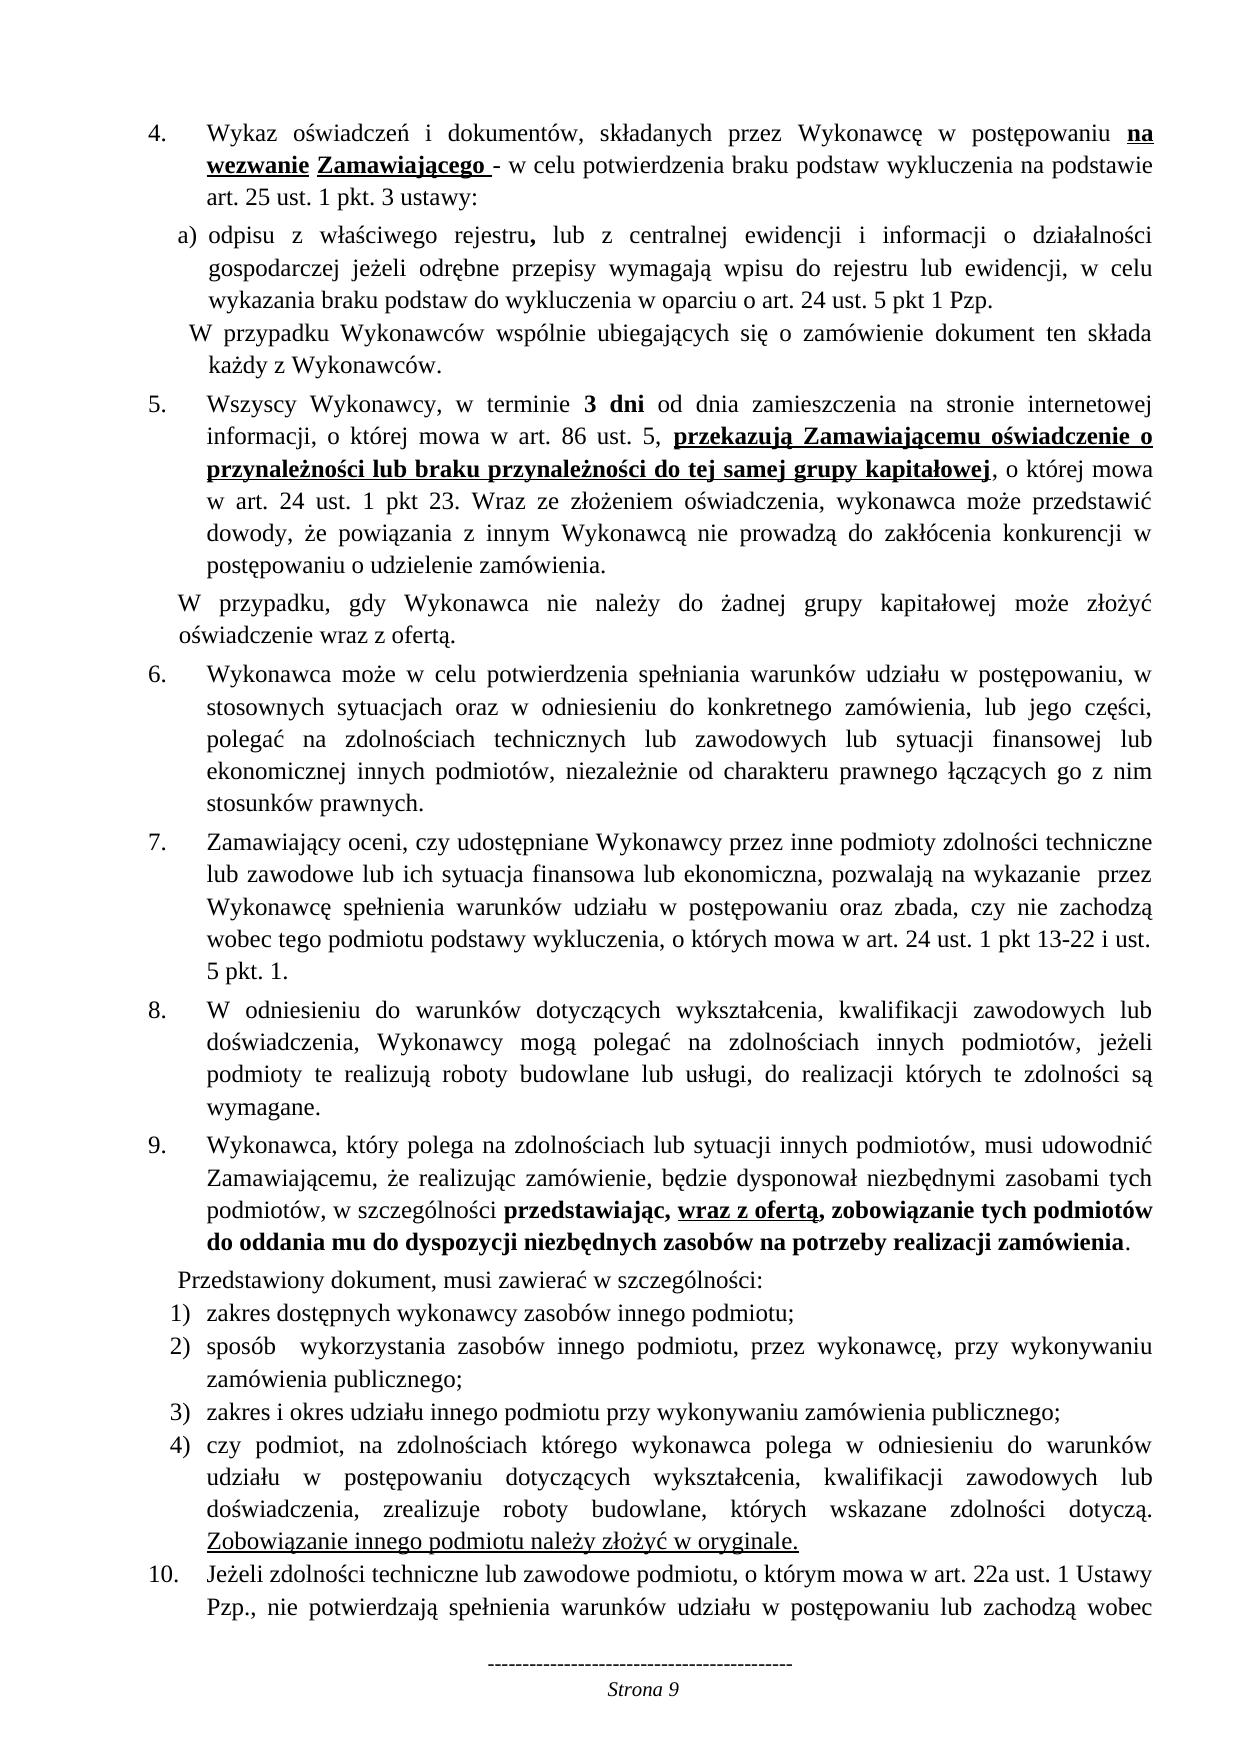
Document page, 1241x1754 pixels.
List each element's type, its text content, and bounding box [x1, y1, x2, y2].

text Przedstawiony dokument, musi zawierać w szczególności: [177, 1265, 1153, 1294]
list Wykonawca, który polega na zdolnościach lub sytuacji innych podmiotów, musi udowodnić Zamawiającemu, że realizując zamówienie, będzie dysponował niezbędnymi zasobami tych podmiotów, w szczególności przedstawiając, wraz z ofertą, zobowiązanie tych podmiotów do oddania mu do dyspozycji niezbędnych zasobów na potrzeby realizacji zamówienia. [148, 1131, 1153, 1256]
list Wszyscy Wykonawcy, w terminie 3 dni od dnia zamieszczenia na stronie internetowej informacji, o której mowa w art. 86 ust. 5, przekazują Zamawiającemu oświadczenie o przynależności lub braku przynależności do tej samej grupy kapitałowej, o której mowa w art. 24 ust. 1 pkt 23. Wraz ze złożeniem oświadczenia, wykonawca może przedstawić dowody, że powiązania z innym Wykonawcą nie prowadzą do zakłócenia konkurencji w postępowaniu o udzielenie zamówienia. [148, 389, 1153, 579]
text W przypadku Wykonawców wspólnie ubiegających się o zamówienie dokument ten składa każdy z Wykonawców. [177, 318, 1153, 379]
list odpisu z właściwego rejestru, lub z centralnej ewidencji i informacji o działalności gospodarczej jeżeli odrębne przepisy wymagają wpisu do rejestru lub ewidencji, w celu wykazania braku podstaw do wykluczenia w oparciu o art. 24 ust. 5 pkt 1 Pzp. [177, 221, 1153, 314]
list Zamawiający oceni, czy udostępniane Wykonawcy przez inne podmioty zdolności techniczne lub zawodowe lub ich sytuacja finansowa lub ekonomiczna, pozwalają na wykazanie przez Wykonawcę spełnienia warunków udziału w postępowaniu oraz zbada, czy nie zachodzą wobec tego podmiotu podstawy wykluczenia, o których mowa w art. 24 ust. 1 pkt 13-22 i ust. 5 pkt. 1. [148, 827, 1153, 985]
list zakres dostępnych wykonawcy zasobów innego podmiotu; [169, 1298, 1153, 1327]
list Wykaz oświadczeń i dokumentów, składanych przez Wykonawcę w postępowaniu na wezwanie Zamawiającego - w celu potwierdzenia braku podstaw wykluczenia na podstawie art. 25 ust. 1 pkt. 3 ustawy: [148, 118, 1153, 211]
list W odniesieniu do warunków dotyczących wykształcenia, kwalifikacji zawodowych lub doświadczenia, Wykonawcy mogą polegać na zdolnościach innych podmiotów, jeżeli podmioty te realizują roboty budowlane lub usługi, do realizacji których te zdolności są wymagane. [148, 995, 1153, 1120]
list Wykonawca może w celu potwierdzenia spełniania warunków udziału w postępowaniu, w stosownych sytuacjach oraz w odniesieniu do konkretnego zamówienia, lub jego części, polegać na zdolnościach technicznych lub zawodowych lub sytuacji finansowej lub ekonomicznej innych podmiotów, niezależnie od charakteru prawnego łączących go z nim stosunków prawnych. [148, 659, 1153, 817]
list zakres i okres udziału innego podmiotu przy wykonywaniu zamówienia publicznego; [169, 1397, 1153, 1426]
list sposób wykorzystania zasobów innego podmiotu, przez wykonawcę, przy wykonywaniu zamówienia publicznego; [169, 1331, 1153, 1392]
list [148, 1559, 1153, 1621]
text W przypadku, gdy Wykonawca nie należy do żadnej grupy kapitałowej może złożyć oświadczenie wraz z ofertą. [177, 588, 1153, 649]
list czy podmiot, na zdolnościach którego wykonawca polega w odniesieniu do warunków udziału w postępowaniu dotyczących wykształcenia, kwalifikacji zawodowych lub doświadczenia, zrealizuje roboty budowlane, których wskazane zdolności dotyczą. Zobowiązanie innego podmiotu należy złożyć w oryginale. [169, 1430, 1153, 1555]
